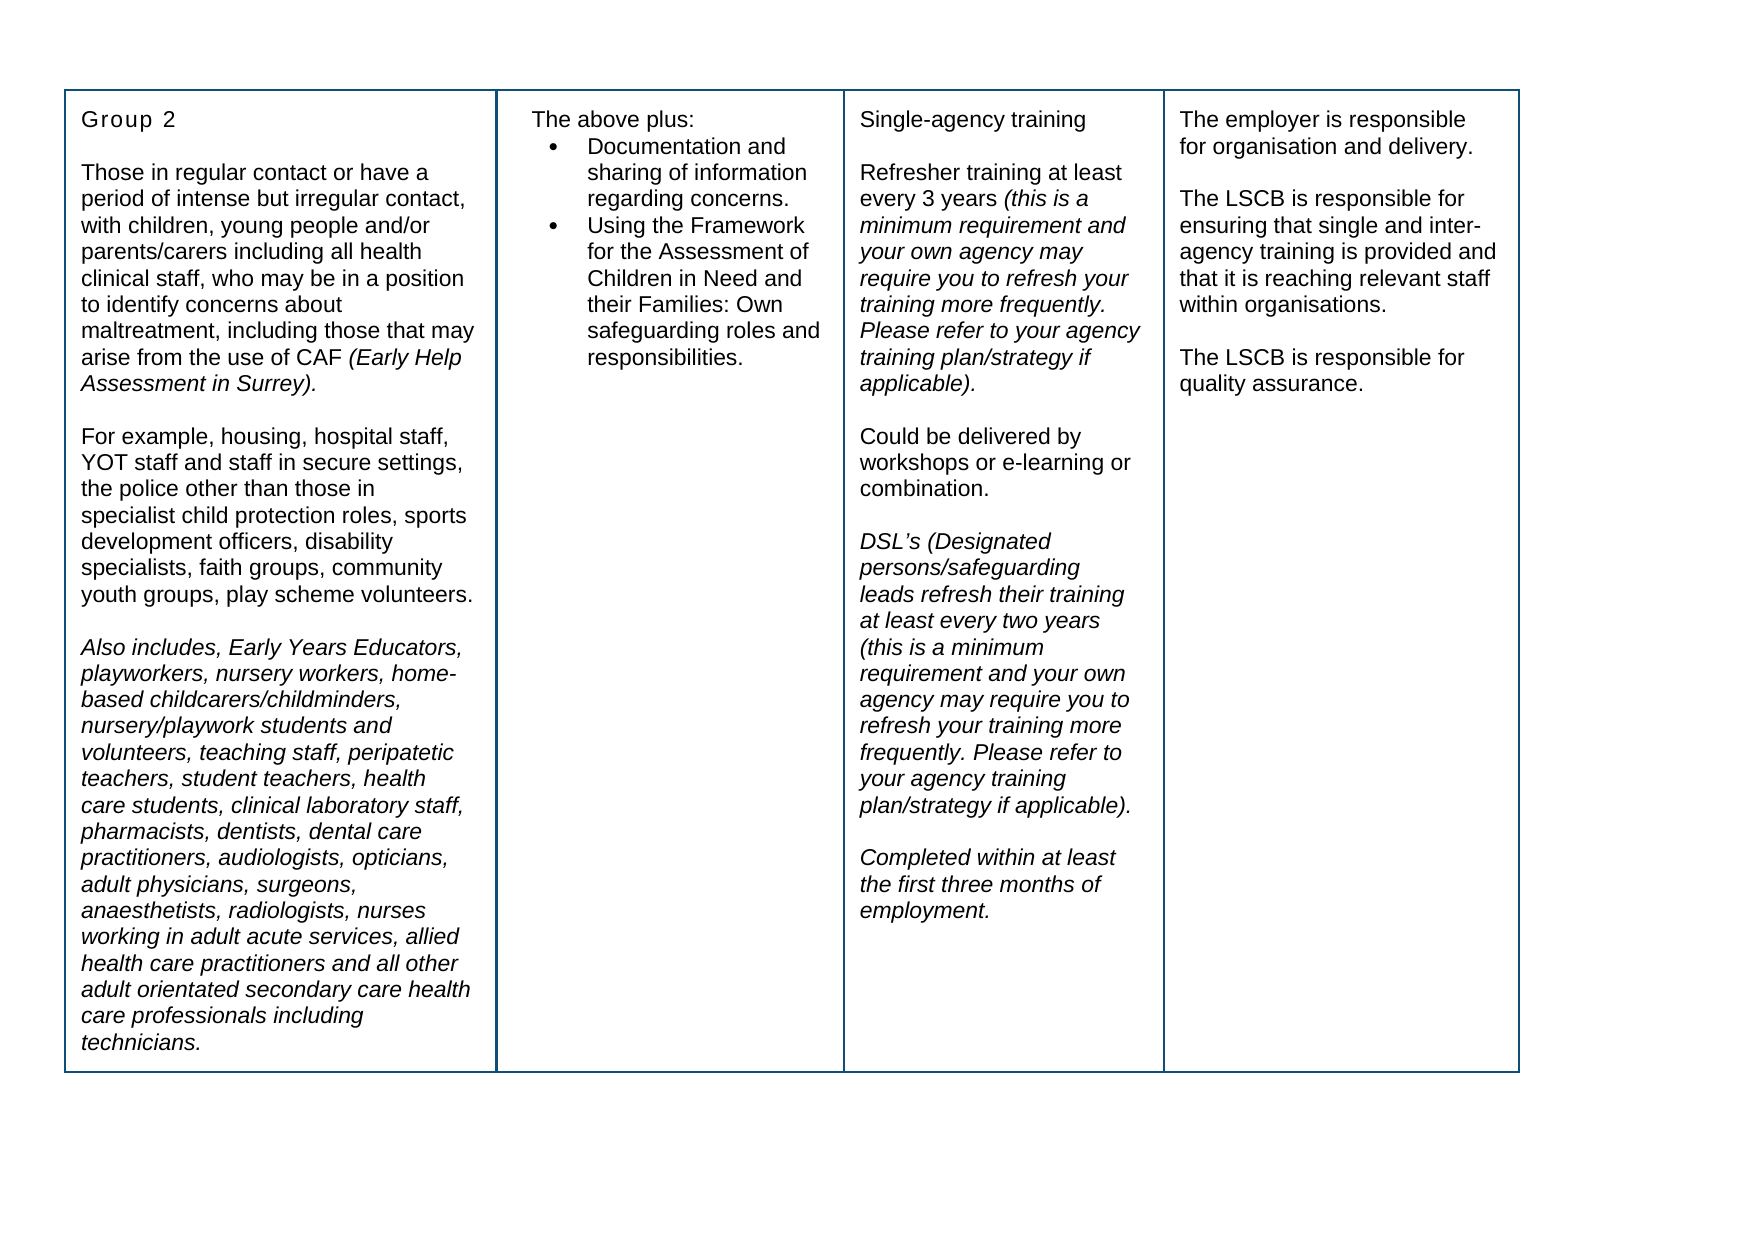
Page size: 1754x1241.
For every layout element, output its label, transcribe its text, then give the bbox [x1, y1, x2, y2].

table_header Group 2 Those in regular contact or have a period of intense but irregular contact, with children, young people and/or parents/carers including all health clinical staff, who may be in a position to identify concerns about maltreatment, including those that may arise from the use of CAF (Early Help Assessment in Surrey). For example, housing, hospital staff, YOT staff and staff in secure settings, the police other than those in specialist child protection roles, sports development officers, disability specialists, faith groups, community youth groups, play scheme volunteers. Also includes, Early Years Educators, playworkers, nursery workers, home-based childcarers/childminders, nursery/playwork students and volunteers, teaching staff, peripatetic teachers, student teachers, health care students, clinical laboratory staff, pharmacists, dentists, dental care practitioners, audiologists, opticians, adult physicians, surgeons, anaesthetists, radiologists, nurses working in adult acute services, allied health care practitioners and all other adult orientated secondary care health care professionals including technicians. [66, 91, 495, 1071]
table_header Single-agency training Refresher training at least every 3 years (this is a minimum requirement and your own agency may require you to refresh your training more frequently. Please refer to your agency training plan/strategy if applicable). Could be delivered by workshops or e-learning or combination. DSL’s (Designated persons/safeguarding leads refresh their training at least every two years (this is a minimum requirement and your own agency may require you to refresh your training more frequently. Please refer to your agency training plan/strategy if applicable). Completed within at least the first three months of employment. [845, 91, 1163, 1071]
table_header The employer is responsible for organisation and delivery. The LSCB is responsible for ensuring that single and inter-agency training is provided and that it is reaching relevant staff within organisations. The LSCB is responsible for quality assurance. [1165, 91, 1518, 1071]
table_header The above plus: Documentation and sharing of information regarding concerns. Using the Framework for the Assessment of Children in Need and their Families: Own safeguarding roles and responsibilities. [498, 91, 843, 1071]
